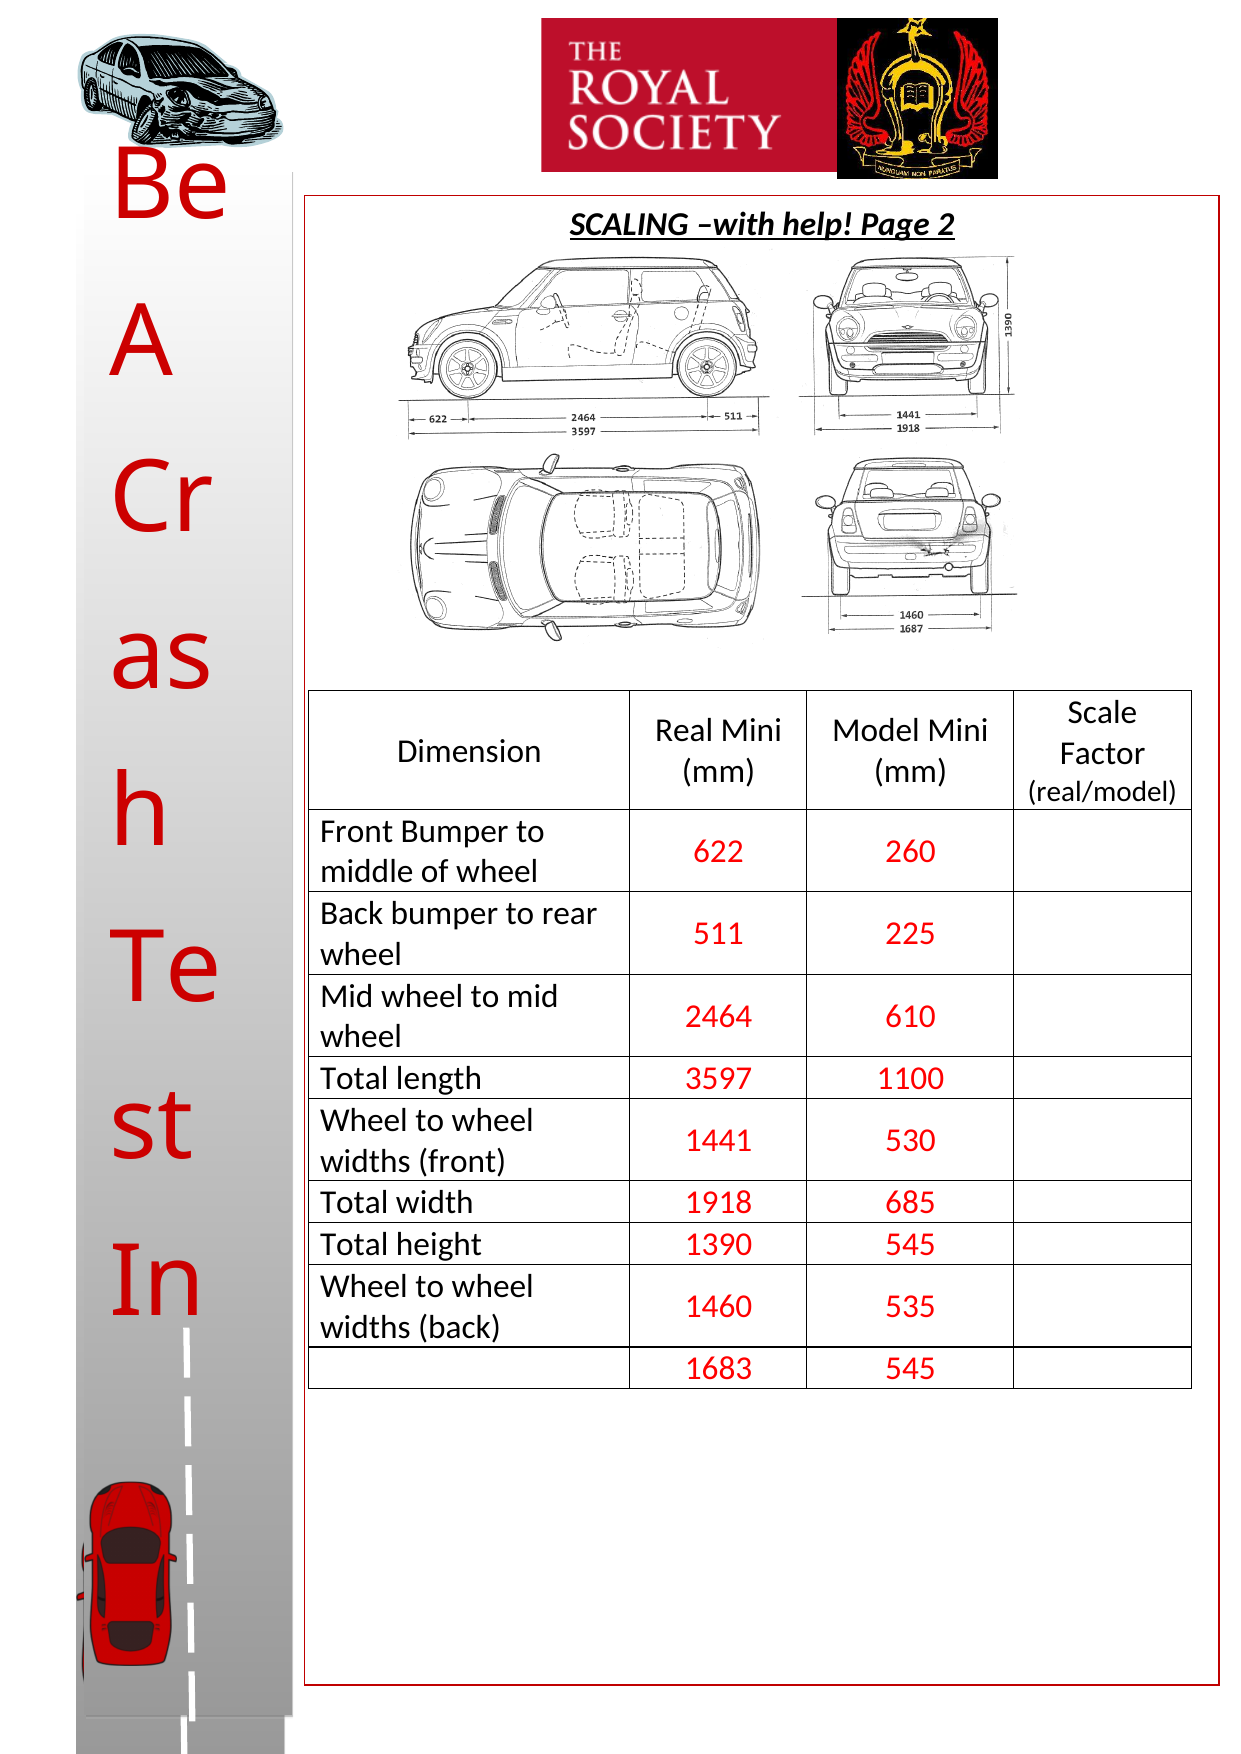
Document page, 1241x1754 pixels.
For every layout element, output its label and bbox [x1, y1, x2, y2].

picture [396, 243, 1020, 650]
picture [541, 18, 998, 179]
picture [85, 1482, 177, 1666]
picture [77, 1521, 84, 1704]
